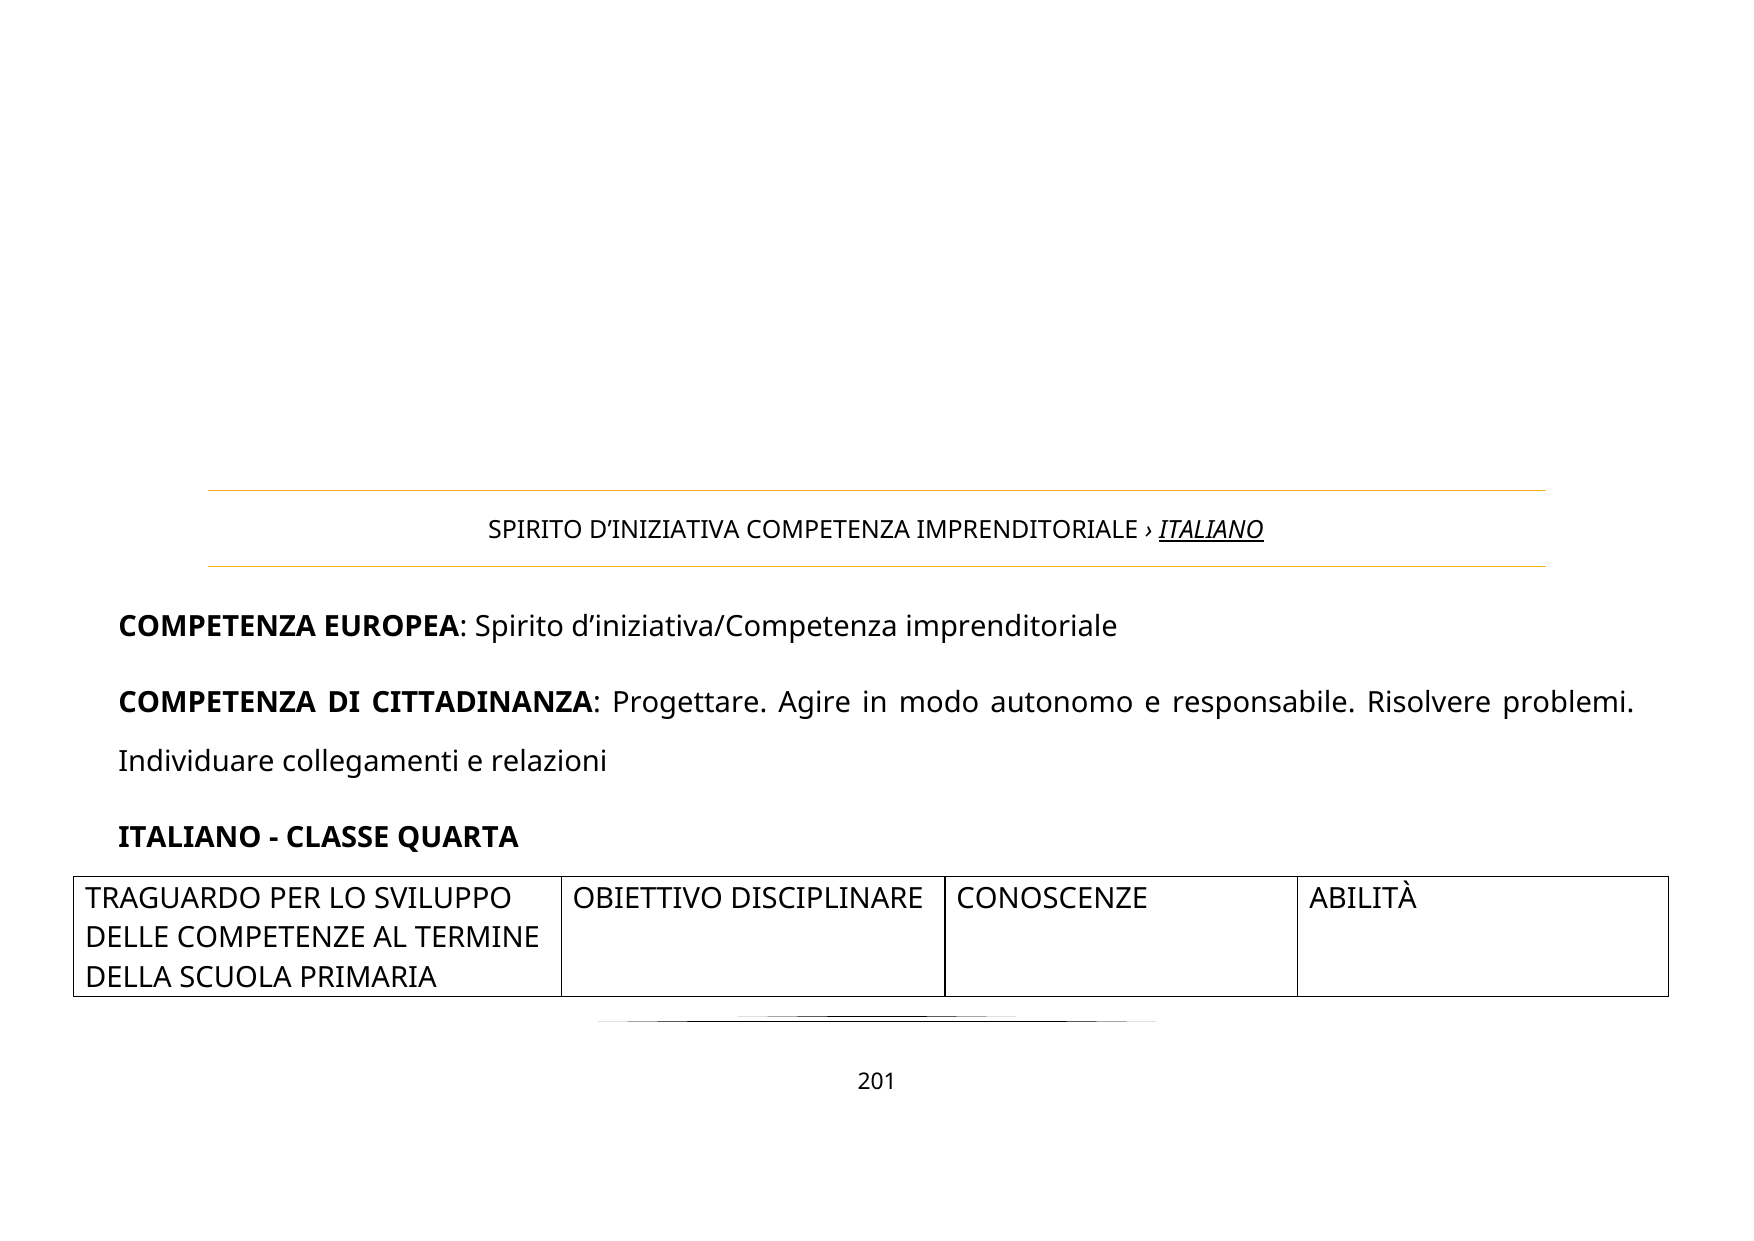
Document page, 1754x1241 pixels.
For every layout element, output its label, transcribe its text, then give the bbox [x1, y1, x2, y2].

text ITALIANO - CLASSE QUARTA [118, 817, 1636, 856]
table_header OBIETTIVO DISCIPLINARE [562, 877, 944, 996]
text COMPETENZA EUROPEA: Spirito d’iniziativa/Competenza imprenditoriale [118, 605, 1636, 644]
table_header ABILITÀ [1298, 877, 1668, 996]
text COMPETENZA DI CITTADINANZA: Progettare. Agire in modo autonomo e responsabile. Risolvere problemi. Individuare collegamenti e relazioni [118, 681, 1636, 780]
table_header TRAGUARDO PER LO SVILUPPO DELLE COMPETENZE AL TERMINE DELLA SCUOLA PRIMARIA [74, 877, 561, 996]
table_header CONOSCENZE [946, 877, 1297, 996]
text SPIRITO D’INIZIATIVA COMPETENZA IMPRENDITORIALE › ITALIANO [208, 491, 1546, 566]
